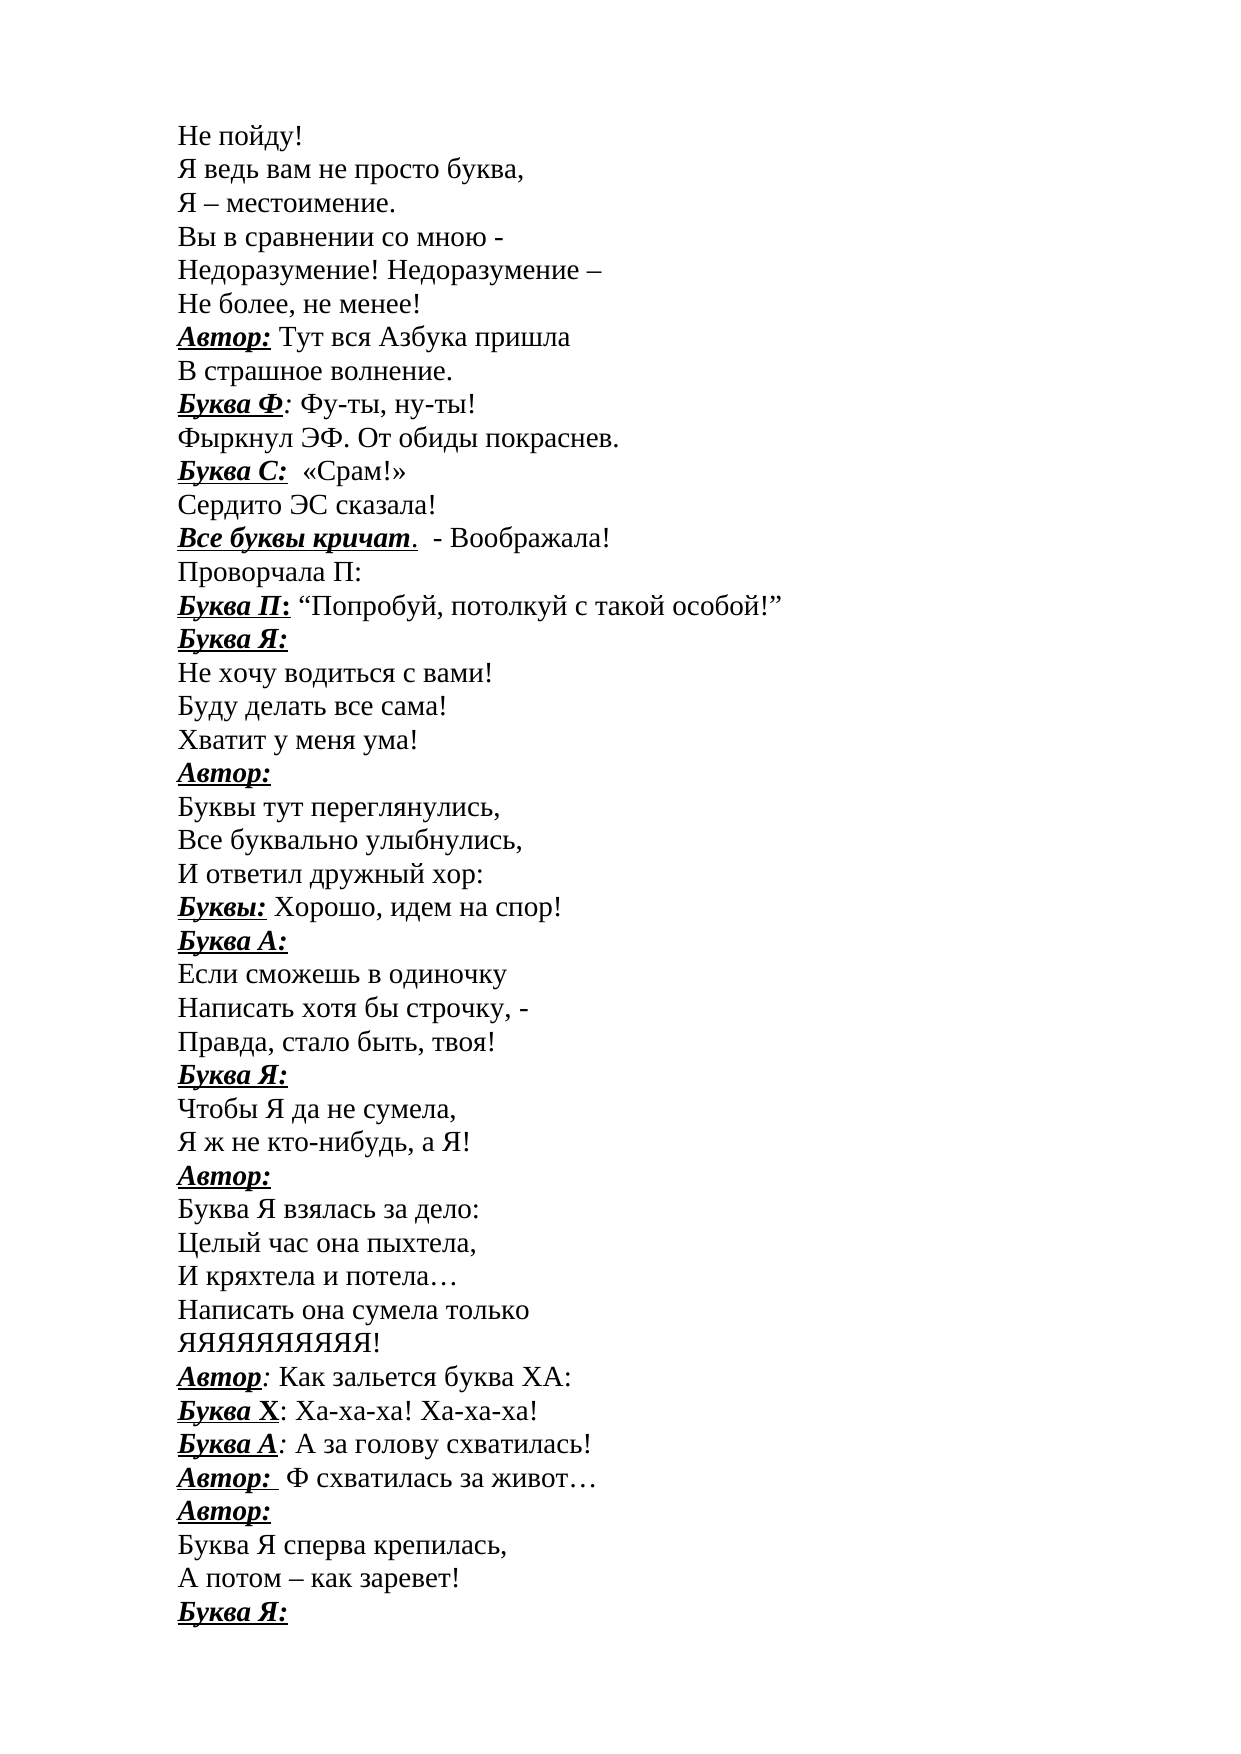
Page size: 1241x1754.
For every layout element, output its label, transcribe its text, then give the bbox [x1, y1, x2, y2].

text Буквы: Хорошо, идем на спор! [177, 889, 1152, 923]
text Если сможешь в одиночку Написать хотя бы строчку, - Правда, стало быть, твоя! [177, 957, 1152, 1057]
text Буква Я взялась за дело: Целый час она пыхтела, И кряхтела и потела… Написать она сумела только ЯЯЯЯЯЯЯЯЯЯ! [177, 1191, 1152, 1359]
text Буква П: “Попробуй, потолкуй с такой особой!” [177, 588, 1152, 621]
text Не хочу водиться с вами! Буду делать все сама! Хватит у меня ума! [177, 655, 1152, 755]
text Буква Я: [177, 1594, 1152, 1627]
text Автор: Тут вся Азбука пришла В страшное волнение. [177, 319, 1152, 386]
text Буква Я: [177, 1057, 1152, 1091]
text Буква Х: Ха-ха-ха! Ха-ха-ха! [177, 1393, 1152, 1426]
text Буква А: [177, 923, 1152, 957]
text Автор: [177, 755, 1152, 789]
text Буква Я: [177, 621, 1152, 655]
text Фыркнул ЭФ. От обиды покраснев. [177, 420, 1152, 453]
text Чтобы Я да не сумела, Я ж не кто-нибудь, а Я! [177, 1091, 1152, 1158]
text Не пойду! Я ведь вам не просто буква, Я – местоимение. Вы в сравнении со мною - Недоразумение! Недоразумение – Не более, не менее! [177, 118, 1152, 319]
text Буква А: А за голову схватилась! [177, 1426, 1152, 1460]
text Буква Я сперва крепилась, А потом – как заревет! [177, 1527, 1152, 1594]
text Автор: Ф схватилась за живот… [177, 1460, 1152, 1493]
text Автор: [177, 1493, 1152, 1527]
text Буква С: «Срам!» [177, 453, 1152, 487]
text Буквы тут переглянулись, Все буквально улыбнулись, И ответил дружный хор: [177, 789, 1152, 889]
text Сердито ЭС сказала! [177, 487, 1152, 521]
text Автор: Как зальется буква ХА: [177, 1359, 1152, 1393]
text Буква Ф: Фу-ты, ну-ты! [177, 386, 1152, 420]
text Проворчала П: [177, 554, 1152, 588]
text Все буквы кричат. - Воображала! [177, 521, 1152, 554]
text Автор: [177, 1158, 1152, 1191]
